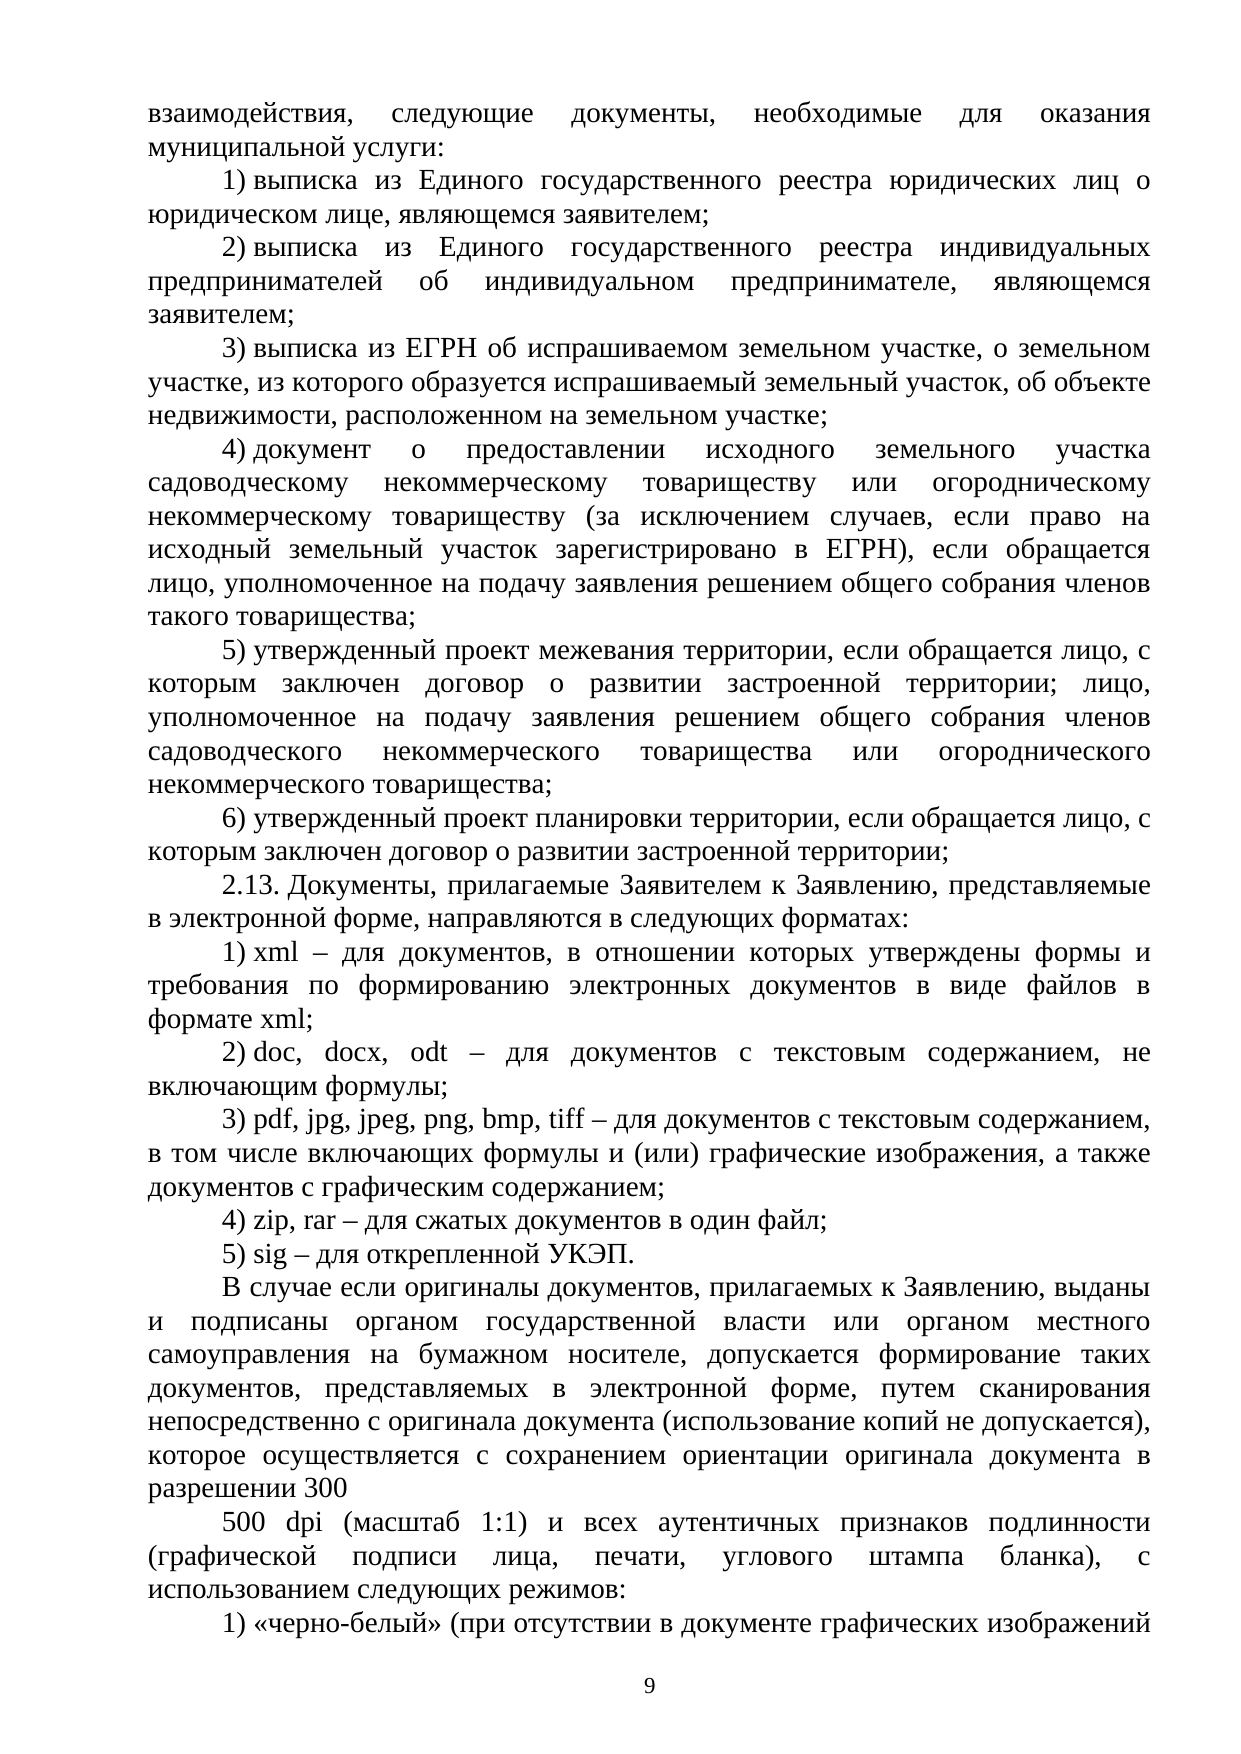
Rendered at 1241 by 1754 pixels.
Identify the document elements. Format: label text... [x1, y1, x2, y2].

text 5) утвержденный проект межевания территории, если обращается лицо, с которым заключен договор о развитии застроенной территории; лицо, уполномоченное на подачу заявления решением общего собрания членов садоводческого некоммерческого товарищества или огороднического некоммерческого товарищества; [148, 632, 1152, 800]
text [148, 95, 1152, 162]
text 2.13. Документы, прилагаемые Заявителем к Заявлению, представляемые в электронной форме, направляются в следующих форматах: [148, 867, 1152, 934]
text 1) выписка из Единого государственного реестра юридических лиц о юридическом лице, являющемся заявителем; [148, 162, 1152, 229]
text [148, 1605, 1152, 1638]
text 4) zip, rar – для сжатых документов в один файл; [148, 1202, 1152, 1236]
text 3) pdf, jpg, jpeg, png, bmp, tiff – для документов с текстовым содержанием, в том числе включающих формулы и (или) графические изображения, а также документов с графическим содержанием; [148, 1102, 1152, 1202]
text 500 dpi (масштаб 1:1) и всех аутентичных признаков подлинности (графической подписи лица, печати, углового штампа бланка), с использованием следующих режимов: [148, 1504, 1152, 1605]
text 4) документ о предоставлении исходного земельного участка садоводческому некоммерческому товариществу или огородническому некоммерческому товариществу (за исключением случаев, если право на исходный земельный участок зарегистрировано в ЕГРН), если обращается лицо, уполномоченное на подачу заявления решением общего собрания членов такого товарищества; [148, 431, 1152, 632]
text 3) выписка из ЕГРН об испрашиваемом земельном участке, о земельном участке, из которого образуется испрашиваемый земельный участок, об объекте недвижимости, расположенном на земельном участке; [148, 330, 1152, 431]
text 1) xml – для документов, в отношении которых утверждены формы и требования по формированию электронных документов в виде файлов в формате xml; [148, 934, 1152, 1034]
text 2) doc, docx, odt – для документов с текстовым содержанием, не включающим формулы; [148, 1034, 1152, 1102]
text 6) утвержденный проект планировки территории, если обращается лицо, с которым заключен договор о развитии застроенной территории; [148, 800, 1152, 867]
text В случае если оригиналы документов, прилагаемых к Заявлению, выданы и подписаны органом государственной власти или органом местного самоуправления на бумажном носителе, допускается формирование таких документов, представляемых в электронной форме, путем сканирования непосредственно с оригинала документа (использование копий не допускается), которое осуществляется с сохранением ориентации оригинала документа в разрешении 300 [148, 1269, 1152, 1504]
text 5) sig – для открепленной УКЭП. [148, 1236, 1152, 1269]
text 2) выписка из Единого государственного реестра индивидуальных предпринимателей об индивидуальном предпринимателе, являющемся заявителем; [148, 229, 1152, 330]
